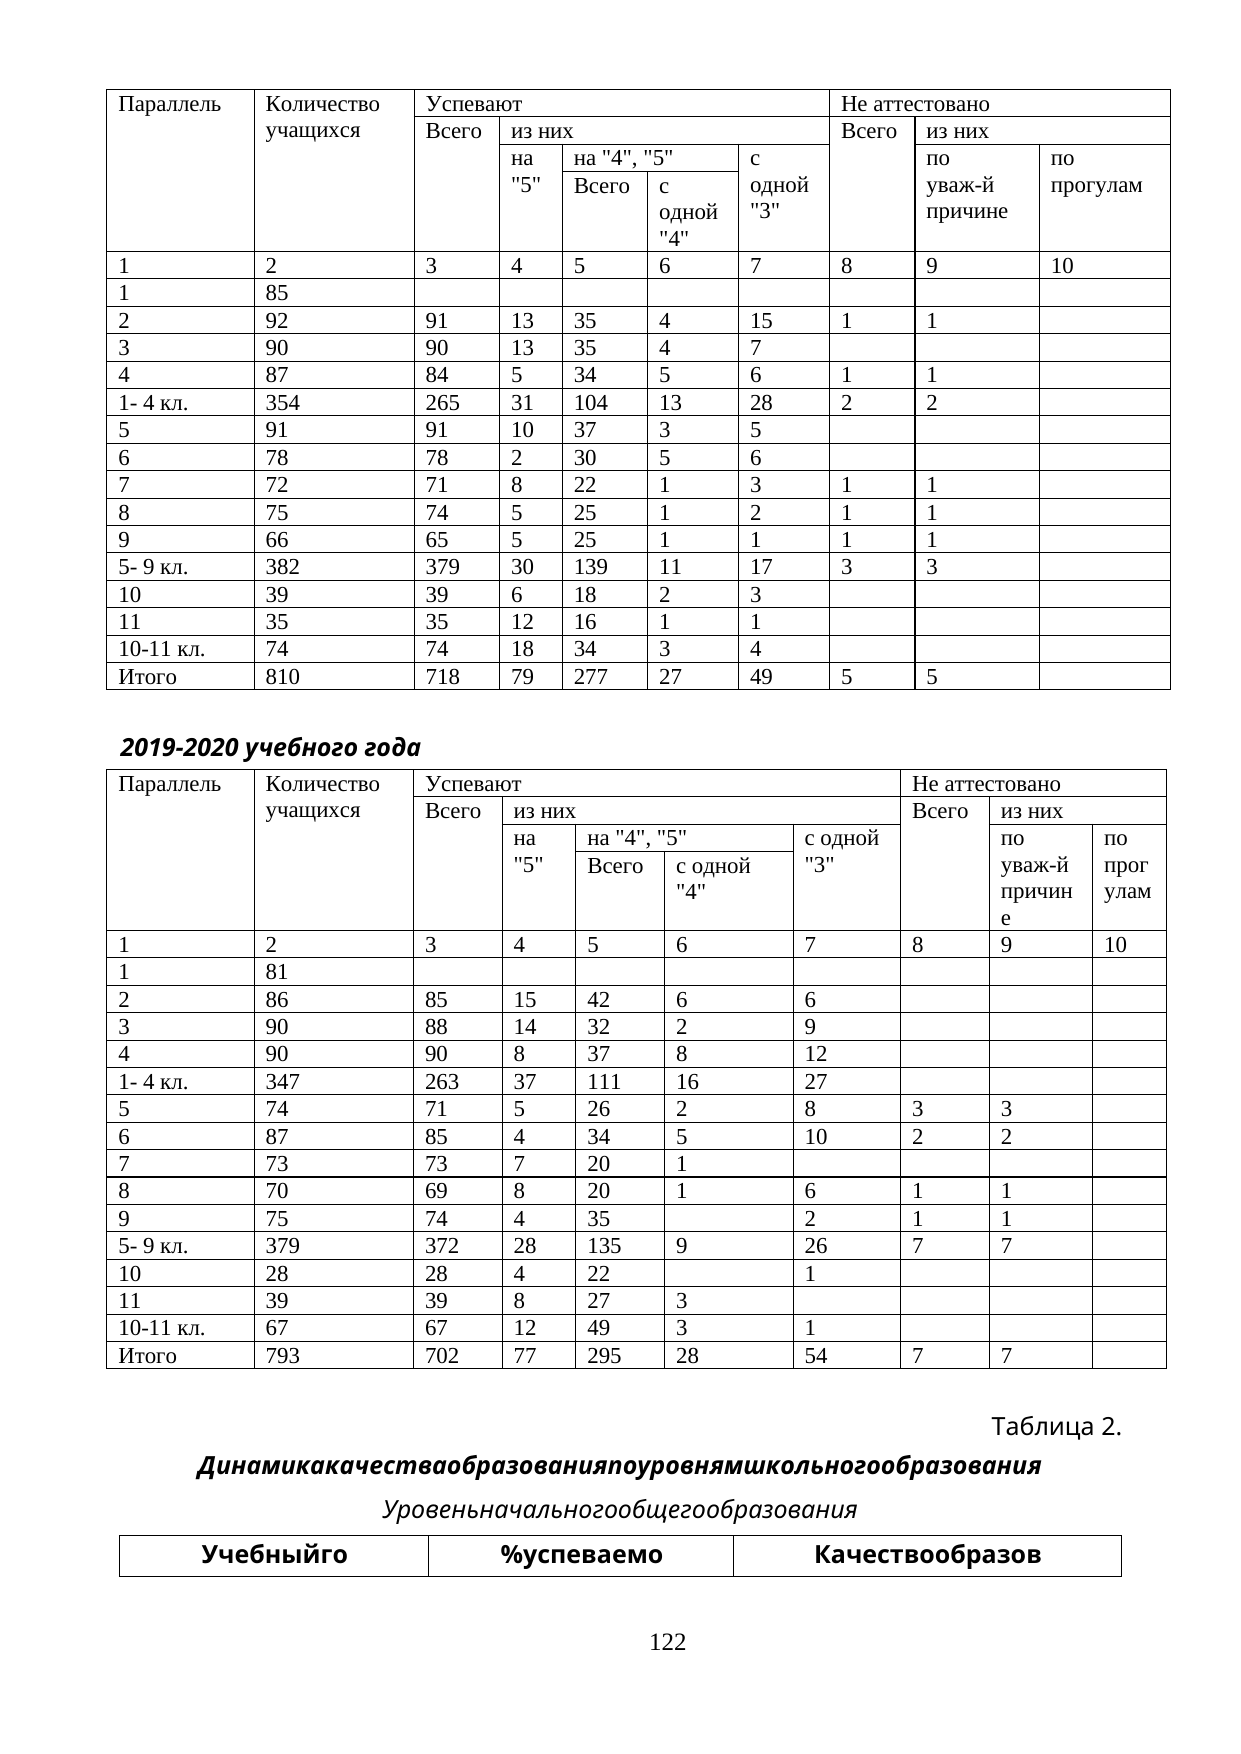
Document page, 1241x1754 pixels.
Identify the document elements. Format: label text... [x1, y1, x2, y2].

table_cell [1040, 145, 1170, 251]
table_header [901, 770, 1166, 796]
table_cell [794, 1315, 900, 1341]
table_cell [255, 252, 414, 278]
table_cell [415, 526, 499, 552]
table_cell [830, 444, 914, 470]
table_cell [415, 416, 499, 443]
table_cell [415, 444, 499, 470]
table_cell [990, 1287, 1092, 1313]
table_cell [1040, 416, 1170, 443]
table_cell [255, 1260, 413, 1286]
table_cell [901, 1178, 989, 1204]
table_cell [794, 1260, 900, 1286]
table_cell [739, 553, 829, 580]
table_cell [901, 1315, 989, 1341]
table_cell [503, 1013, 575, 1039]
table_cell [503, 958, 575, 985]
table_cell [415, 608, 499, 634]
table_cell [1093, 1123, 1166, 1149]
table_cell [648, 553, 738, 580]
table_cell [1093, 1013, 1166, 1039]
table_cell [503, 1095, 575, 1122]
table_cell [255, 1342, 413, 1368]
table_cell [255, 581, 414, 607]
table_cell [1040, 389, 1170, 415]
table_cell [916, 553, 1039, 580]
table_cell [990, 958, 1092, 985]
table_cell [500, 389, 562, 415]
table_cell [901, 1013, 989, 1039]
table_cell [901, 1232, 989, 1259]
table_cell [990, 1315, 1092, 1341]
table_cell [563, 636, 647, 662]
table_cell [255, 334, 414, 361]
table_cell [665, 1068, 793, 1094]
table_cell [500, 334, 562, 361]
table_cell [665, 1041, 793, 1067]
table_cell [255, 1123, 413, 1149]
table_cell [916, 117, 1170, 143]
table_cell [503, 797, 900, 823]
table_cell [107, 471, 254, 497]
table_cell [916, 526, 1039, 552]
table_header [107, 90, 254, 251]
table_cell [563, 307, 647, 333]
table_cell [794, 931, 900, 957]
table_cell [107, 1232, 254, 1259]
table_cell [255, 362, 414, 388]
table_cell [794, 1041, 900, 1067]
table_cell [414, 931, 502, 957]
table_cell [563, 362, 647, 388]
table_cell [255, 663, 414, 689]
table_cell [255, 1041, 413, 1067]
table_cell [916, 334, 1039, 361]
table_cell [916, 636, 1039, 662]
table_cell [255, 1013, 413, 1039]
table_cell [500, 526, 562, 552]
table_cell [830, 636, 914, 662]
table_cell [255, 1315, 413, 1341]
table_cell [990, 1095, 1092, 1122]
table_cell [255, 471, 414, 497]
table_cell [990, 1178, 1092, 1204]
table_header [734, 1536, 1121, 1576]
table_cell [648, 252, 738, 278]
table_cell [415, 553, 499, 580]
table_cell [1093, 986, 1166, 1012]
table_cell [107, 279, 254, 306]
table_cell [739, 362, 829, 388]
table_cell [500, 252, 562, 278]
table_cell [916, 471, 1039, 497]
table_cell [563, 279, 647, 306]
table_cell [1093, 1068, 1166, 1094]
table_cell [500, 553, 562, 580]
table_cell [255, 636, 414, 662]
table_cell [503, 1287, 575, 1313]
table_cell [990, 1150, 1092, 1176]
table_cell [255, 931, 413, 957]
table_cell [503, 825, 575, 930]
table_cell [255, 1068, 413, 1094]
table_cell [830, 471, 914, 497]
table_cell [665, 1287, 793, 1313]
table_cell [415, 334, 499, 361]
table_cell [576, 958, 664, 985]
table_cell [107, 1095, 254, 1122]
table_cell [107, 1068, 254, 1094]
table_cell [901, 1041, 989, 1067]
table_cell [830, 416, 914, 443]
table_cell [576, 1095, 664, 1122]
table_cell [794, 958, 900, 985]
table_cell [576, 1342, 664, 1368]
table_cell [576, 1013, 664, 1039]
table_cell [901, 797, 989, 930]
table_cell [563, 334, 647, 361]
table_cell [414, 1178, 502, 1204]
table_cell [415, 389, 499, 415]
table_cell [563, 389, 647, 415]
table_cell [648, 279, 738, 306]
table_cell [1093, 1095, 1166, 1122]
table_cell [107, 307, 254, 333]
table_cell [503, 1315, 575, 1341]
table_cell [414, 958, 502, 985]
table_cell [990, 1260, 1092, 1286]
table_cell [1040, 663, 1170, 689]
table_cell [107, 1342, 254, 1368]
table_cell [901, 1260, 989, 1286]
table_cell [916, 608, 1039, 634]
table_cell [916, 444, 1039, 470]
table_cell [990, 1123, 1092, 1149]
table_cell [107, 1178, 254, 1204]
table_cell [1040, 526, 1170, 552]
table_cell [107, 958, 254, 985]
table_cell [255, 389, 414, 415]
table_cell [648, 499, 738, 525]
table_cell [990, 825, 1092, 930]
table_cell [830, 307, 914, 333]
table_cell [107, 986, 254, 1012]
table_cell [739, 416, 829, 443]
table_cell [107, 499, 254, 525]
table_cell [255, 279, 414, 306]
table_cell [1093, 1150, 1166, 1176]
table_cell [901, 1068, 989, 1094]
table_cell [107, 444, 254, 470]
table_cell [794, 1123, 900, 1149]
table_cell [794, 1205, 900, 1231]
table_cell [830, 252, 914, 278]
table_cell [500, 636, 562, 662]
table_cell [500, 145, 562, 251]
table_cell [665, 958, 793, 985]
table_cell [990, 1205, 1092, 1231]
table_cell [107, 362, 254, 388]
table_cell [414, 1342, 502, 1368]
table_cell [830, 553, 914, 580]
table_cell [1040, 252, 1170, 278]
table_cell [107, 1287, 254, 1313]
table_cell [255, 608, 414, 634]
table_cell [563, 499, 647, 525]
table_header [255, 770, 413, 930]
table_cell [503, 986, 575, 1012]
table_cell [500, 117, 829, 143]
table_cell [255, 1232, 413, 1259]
text Уровеньначальногообщегообразования [118, 1492, 1122, 1526]
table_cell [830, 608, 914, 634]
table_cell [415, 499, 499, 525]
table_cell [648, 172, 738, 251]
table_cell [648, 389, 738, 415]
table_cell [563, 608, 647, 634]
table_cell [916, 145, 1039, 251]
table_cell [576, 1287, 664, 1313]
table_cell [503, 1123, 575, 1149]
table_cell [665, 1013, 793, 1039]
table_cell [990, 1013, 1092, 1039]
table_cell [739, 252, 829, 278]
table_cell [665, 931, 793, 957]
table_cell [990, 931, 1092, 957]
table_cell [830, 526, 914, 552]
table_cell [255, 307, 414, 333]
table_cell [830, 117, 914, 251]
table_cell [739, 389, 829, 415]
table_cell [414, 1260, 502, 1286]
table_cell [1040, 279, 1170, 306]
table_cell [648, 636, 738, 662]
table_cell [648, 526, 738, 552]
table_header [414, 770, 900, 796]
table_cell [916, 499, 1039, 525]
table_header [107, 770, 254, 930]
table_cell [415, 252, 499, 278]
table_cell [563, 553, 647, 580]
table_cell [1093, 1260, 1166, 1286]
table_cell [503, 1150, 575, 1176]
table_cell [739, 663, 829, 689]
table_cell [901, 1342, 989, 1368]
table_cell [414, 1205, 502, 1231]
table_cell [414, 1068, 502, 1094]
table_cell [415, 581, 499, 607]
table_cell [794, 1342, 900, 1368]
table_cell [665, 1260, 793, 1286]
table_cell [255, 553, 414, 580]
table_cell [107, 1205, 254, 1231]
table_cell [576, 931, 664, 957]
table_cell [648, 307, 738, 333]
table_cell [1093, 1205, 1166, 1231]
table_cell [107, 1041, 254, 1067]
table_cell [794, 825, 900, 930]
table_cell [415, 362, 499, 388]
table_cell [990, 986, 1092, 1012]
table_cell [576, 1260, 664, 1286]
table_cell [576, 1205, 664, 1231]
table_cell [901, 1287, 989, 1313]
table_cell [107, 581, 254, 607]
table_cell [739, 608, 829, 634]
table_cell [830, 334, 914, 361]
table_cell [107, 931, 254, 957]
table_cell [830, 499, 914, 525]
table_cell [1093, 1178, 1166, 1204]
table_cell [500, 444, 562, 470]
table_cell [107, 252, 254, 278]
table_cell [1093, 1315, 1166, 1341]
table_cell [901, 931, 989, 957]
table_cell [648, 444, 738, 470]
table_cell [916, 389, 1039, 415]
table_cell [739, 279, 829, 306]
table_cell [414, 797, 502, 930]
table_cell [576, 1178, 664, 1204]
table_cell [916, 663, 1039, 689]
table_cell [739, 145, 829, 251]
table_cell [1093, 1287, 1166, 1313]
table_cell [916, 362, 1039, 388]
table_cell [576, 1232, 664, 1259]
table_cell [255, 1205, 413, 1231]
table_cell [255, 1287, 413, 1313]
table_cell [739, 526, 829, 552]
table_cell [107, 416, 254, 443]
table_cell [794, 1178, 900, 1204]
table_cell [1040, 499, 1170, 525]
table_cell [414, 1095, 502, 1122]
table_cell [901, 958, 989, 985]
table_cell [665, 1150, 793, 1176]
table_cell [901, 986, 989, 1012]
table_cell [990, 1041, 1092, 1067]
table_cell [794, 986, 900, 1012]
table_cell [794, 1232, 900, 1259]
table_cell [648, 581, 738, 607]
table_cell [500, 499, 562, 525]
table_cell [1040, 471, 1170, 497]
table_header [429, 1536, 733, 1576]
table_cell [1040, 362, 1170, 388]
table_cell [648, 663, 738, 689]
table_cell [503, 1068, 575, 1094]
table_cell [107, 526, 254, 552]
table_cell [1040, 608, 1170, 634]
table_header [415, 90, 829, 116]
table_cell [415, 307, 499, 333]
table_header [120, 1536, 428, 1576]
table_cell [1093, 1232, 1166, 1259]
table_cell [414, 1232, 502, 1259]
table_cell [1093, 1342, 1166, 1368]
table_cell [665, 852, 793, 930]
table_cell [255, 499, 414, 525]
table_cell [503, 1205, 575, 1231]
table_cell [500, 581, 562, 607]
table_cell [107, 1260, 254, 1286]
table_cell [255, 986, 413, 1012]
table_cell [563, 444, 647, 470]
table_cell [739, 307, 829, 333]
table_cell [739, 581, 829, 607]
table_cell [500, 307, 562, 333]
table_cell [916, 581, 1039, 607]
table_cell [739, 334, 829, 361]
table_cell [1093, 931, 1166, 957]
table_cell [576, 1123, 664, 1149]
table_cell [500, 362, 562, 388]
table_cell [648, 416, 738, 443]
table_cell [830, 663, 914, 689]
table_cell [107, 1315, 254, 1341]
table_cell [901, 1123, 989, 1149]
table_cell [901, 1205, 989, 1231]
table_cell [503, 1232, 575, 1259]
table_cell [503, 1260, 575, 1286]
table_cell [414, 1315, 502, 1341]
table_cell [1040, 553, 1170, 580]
text Таблица 2. [118, 1408, 1122, 1442]
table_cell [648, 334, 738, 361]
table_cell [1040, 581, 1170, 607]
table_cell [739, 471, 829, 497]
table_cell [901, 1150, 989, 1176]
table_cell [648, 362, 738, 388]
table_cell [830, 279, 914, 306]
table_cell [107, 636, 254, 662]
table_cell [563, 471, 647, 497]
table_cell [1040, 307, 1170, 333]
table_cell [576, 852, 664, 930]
text Динамикакачестваобразованияпоуровнямшкольногообразования [118, 1448, 1122, 1482]
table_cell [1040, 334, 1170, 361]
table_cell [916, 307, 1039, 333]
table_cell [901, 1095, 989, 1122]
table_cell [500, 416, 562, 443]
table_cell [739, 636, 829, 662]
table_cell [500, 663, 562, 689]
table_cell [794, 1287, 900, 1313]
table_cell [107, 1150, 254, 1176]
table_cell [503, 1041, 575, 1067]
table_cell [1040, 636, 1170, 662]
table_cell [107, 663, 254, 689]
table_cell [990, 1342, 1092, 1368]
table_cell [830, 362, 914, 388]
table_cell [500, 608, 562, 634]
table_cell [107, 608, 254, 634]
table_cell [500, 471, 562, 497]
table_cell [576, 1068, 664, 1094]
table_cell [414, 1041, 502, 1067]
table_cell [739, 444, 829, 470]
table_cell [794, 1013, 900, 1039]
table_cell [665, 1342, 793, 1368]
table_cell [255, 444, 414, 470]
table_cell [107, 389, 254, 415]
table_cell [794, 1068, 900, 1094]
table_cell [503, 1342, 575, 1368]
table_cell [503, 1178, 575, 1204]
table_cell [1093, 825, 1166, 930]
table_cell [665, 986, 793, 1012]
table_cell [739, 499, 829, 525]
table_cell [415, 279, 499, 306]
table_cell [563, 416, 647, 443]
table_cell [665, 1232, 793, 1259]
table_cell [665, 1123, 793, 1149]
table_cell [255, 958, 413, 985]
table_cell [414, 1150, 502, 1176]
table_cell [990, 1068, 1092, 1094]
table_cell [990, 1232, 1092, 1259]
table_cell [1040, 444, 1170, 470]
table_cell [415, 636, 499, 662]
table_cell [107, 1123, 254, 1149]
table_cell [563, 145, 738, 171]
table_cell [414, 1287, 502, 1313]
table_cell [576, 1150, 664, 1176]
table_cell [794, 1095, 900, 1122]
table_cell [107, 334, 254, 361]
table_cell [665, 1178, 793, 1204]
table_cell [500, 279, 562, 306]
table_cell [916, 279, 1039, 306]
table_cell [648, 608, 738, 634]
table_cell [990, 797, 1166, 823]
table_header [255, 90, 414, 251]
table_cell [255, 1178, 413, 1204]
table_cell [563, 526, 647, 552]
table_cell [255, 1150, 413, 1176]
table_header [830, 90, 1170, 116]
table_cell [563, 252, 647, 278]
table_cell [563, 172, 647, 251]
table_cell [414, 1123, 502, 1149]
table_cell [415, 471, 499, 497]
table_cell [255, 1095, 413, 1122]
text 2019-2020 учебного года [118, 729, 1122, 763]
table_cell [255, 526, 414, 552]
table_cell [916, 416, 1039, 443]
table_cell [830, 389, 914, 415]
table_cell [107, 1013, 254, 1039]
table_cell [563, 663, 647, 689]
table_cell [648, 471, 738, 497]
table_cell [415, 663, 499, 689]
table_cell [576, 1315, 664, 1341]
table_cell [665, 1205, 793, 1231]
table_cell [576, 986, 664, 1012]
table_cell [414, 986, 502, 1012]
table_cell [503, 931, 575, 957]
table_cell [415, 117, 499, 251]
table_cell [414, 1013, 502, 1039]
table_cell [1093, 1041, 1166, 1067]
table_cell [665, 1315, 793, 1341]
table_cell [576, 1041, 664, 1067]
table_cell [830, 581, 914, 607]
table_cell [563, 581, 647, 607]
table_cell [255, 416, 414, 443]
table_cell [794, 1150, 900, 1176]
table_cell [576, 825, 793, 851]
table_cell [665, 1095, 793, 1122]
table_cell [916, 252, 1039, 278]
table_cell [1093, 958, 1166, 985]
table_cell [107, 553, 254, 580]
